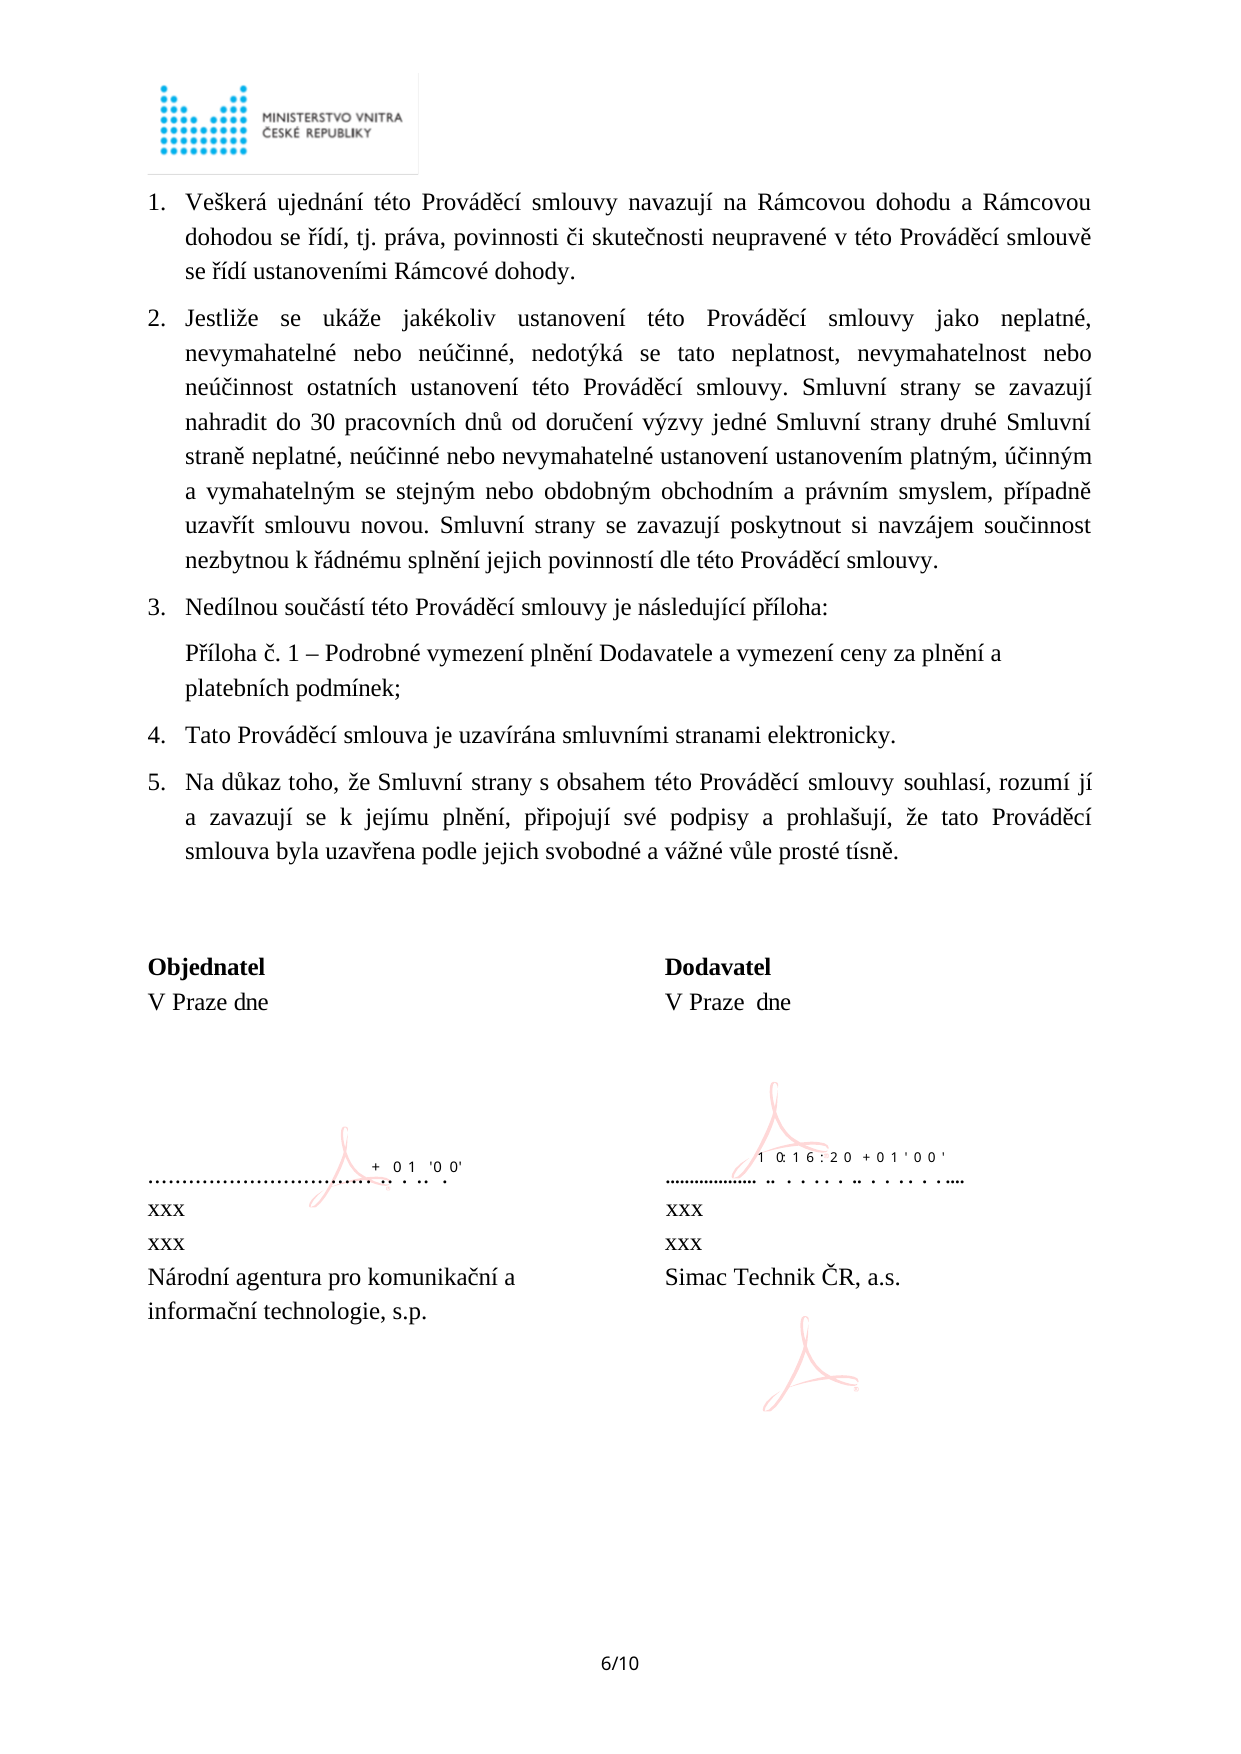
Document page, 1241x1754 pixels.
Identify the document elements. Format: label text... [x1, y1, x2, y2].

list Veškerá ujednání této Prováděcí smlouvy navazují na Rámcovou dohodu a Rámcovou dohodou se řídí, tj. práva, povinnosti či skutečnosti neupravené v této Prováděcí smlouvě se řídí ustanoveními Rámcové dohody. [147, 187, 1092, 285]
subtitle Objednatel Dodavatel [147, 952, 1105, 981]
text xxx xxx [147, 1193, 1105, 1222]
text V Praze dne V Praze dne [147, 987, 1105, 1015]
text .................................+..0.1..'0.0' ...................1..0:.1.6.:.2.0..+.0.1.'.0.0.'.... [147, 1166, 1105, 1188]
list Nedílnou součástí této Prováděcí smlouvy je následující příloha: [147, 592, 1105, 620]
text Příloha č. 1 – Podrobné vymezení plnění Dodavatele a vymezení ceny za plnění a platebních podmínek; [185, 638, 1105, 702]
text xxx xxx [147, 1222, 901, 1256]
picture [147, 73, 419, 175]
list Na důkaz toho, že Smluvní strany s obsahem této Prováděcí smlouvy souhlasí, rozumí jí a zavazují se k jejímu plnění, připojují své podpisy a prohlašují, že tato Prováděcí smlouva byla uzavřena podle jejich svobodné a vážné vůle prosté tísně. [147, 767, 1093, 865]
list Jestliže se ukáže jakékoliv ustanovení této Prováděcí smlouvy jako neplatné, nevymahatelné nebo neúčinné, nedotýká se tato neplatnost, nevymahatelnost nebo neúčinnost ostatních ustanovení této Prováděcí smlouvy. Smluvní strany se zavazují nahradit do 30 pracovních dnů od doručení výzvy jedné Smluvní strany druhé Smluvní straně neplatné, neúčinné nebo nevymahatelné ustanovení ustanovením platným, účinným a vymahatelným se stejným nebo obdobným obchodním a právním smyslem, případně uzavřít smlouvu novou. Smluvní strany se zavazují poskytnout si navzájem součinnost nezbytnou k řádnému splnění jejich povinností dle této Prováděcí smlouvy. [147, 303, 1092, 573]
list Tato Prováděcí smlouva je uzavírána smluvními stranami elektronicky. [147, 720, 1105, 749]
text Národní agentura pro komunikační a Simac Technik ČR, a.s. informační technologie, s.p. [147, 1256, 901, 1325]
